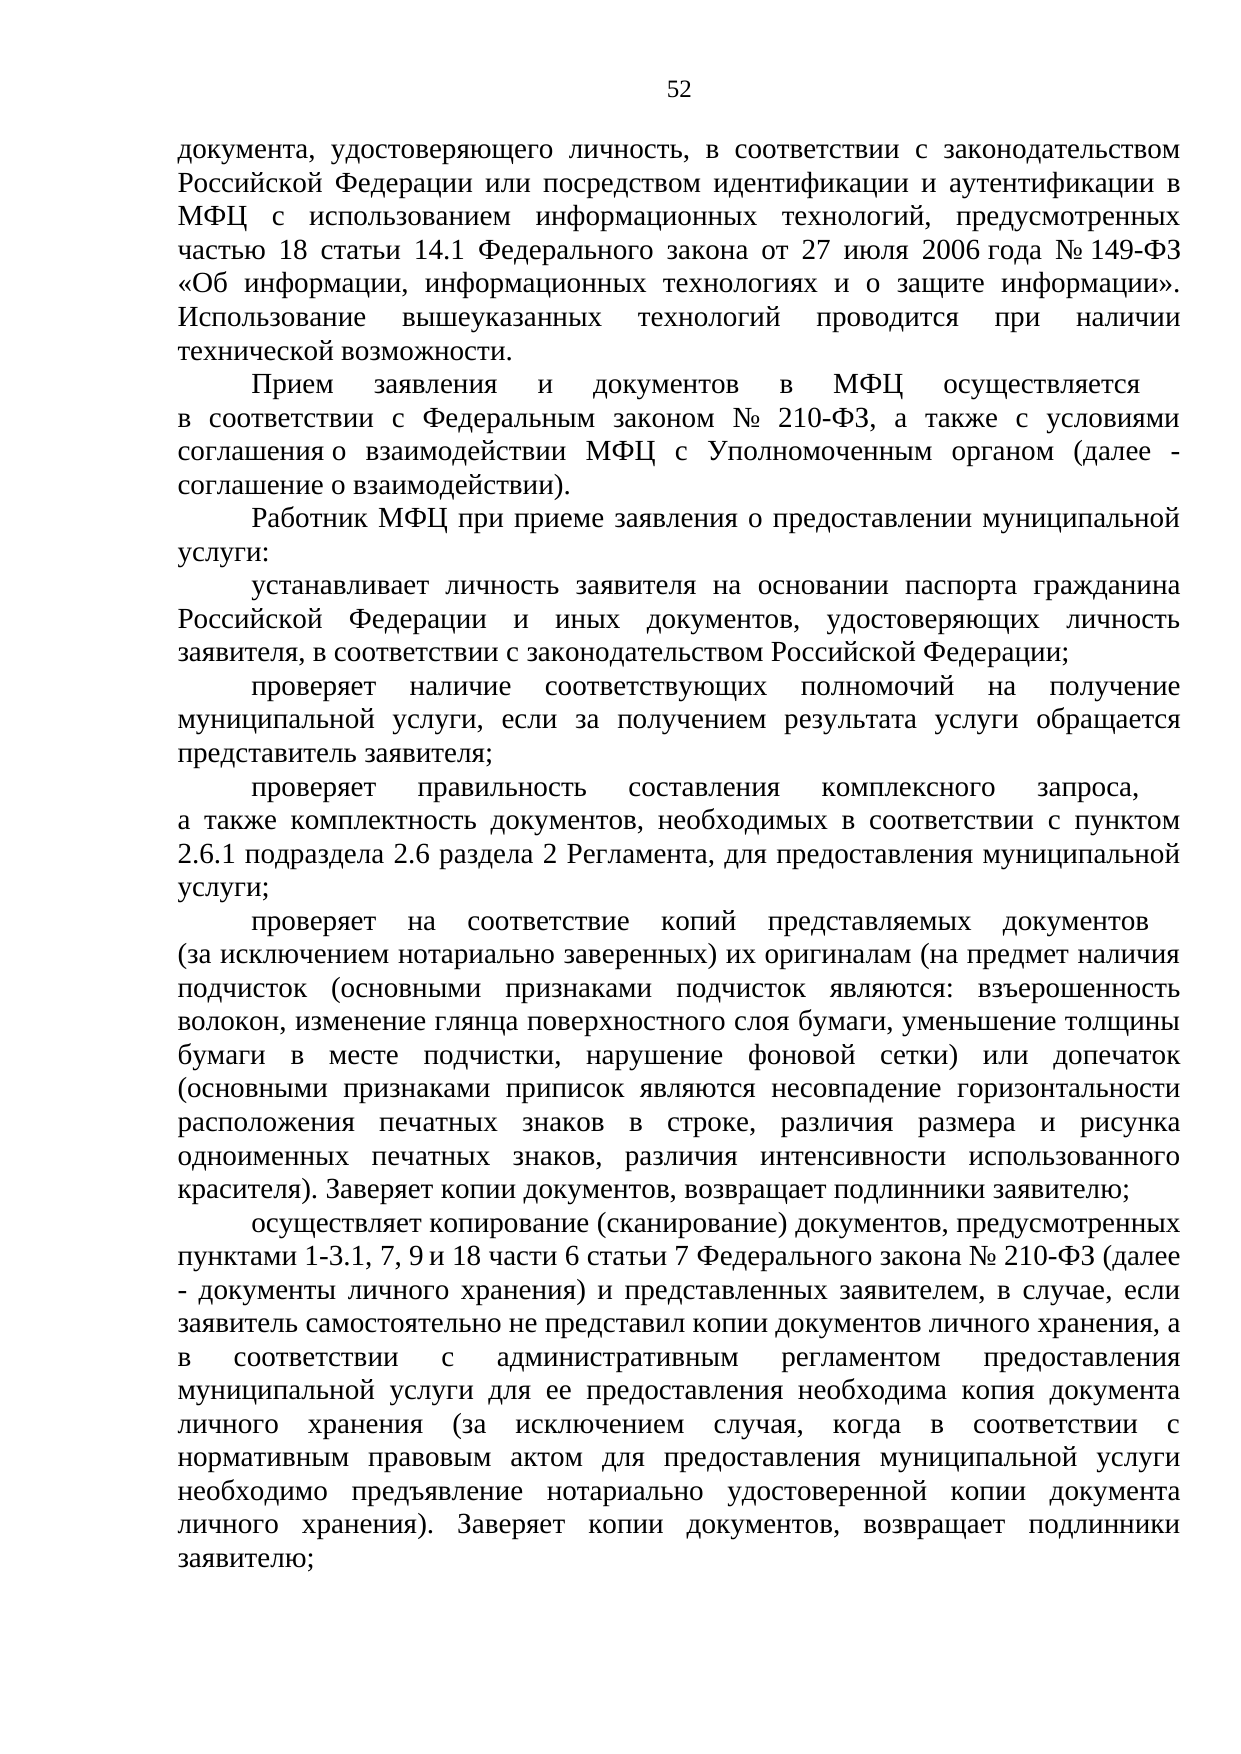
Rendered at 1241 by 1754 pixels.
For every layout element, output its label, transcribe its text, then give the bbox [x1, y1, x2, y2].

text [177, 131, 1181, 366]
text проверяет правильность составления комплексного запроса, а также комплектность документов, необходимых в соответствии с пунктом 2.6.1 подраздела 2.6 раздела 2 Регламента, для предоставления муниципальной услуги; [177, 769, 1181, 903]
text устанавливает личность заявителя на основании паспорта гражданина Российской Федерации и иных документов, удостоверяющих личность заявителя, в соответствии с законодательством Российской Федерации; [177, 567, 1181, 668]
text проверяет наличие соответствующих полномочий на получение муниципальной услуги, если за получением результата услуги обращается представитель заявителя; [177, 668, 1181, 769]
text Работник МФЦ при приеме заявления о предоставлении муниципальной услуги: [177, 500, 1181, 567]
text Прием заявления и документов в МФЦ осуществляется в соответствии с Федеральным законом № 210-ФЗ, а также с условиями соглашения о взаимодействии МФЦ с Уполномоченным органом (далее - соглашение о взаимодействии). [177, 366, 1181, 500]
text осуществляет копирование (сканирование) документов, предусмотренных пунктами 1-3.1, 7, 9 и 18 части 6 статьи 7 Федерального закона № 210-ФЗ (далее - документы личного хранения) и представленных заявителем, в случае, если заявитель самостоятельно не представил копии документов личного хранения, а в соответствии с административным регламентом предоставления муниципальной услуги для ее предоставления необходима копия документа личного хранения (за исключением случая, когда в соответствии с нормативным правовым актом для предоставления муниципальной услуги необходимо предъявление нотариально удостоверенной копии документа личного хранения). Заверяет копии документов, возвращает подлинники заявителю; [177, 1205, 1181, 1574]
text проверяет на соответствие копий представляемых документов (за исключением нотариально заверенных) их оригиналам (на предмет наличия подчисток (основными признаками подчисток являются: взъерошенность волокон, изменение глянца поверхностного слоя бумаги, уменьшение толщины бумаги в месте подчистки, нарушение фоновой сетки) или допечаток (основными признаками приписок являются несовпадение горизонтальности расположения печатных знаков в строке, различия размера и рисунка одноименных печатных знаков, различия интенсивности использованного красителя). Заверяет копии документов, возвращает подлинники заявителю; [177, 903, 1181, 1205]
